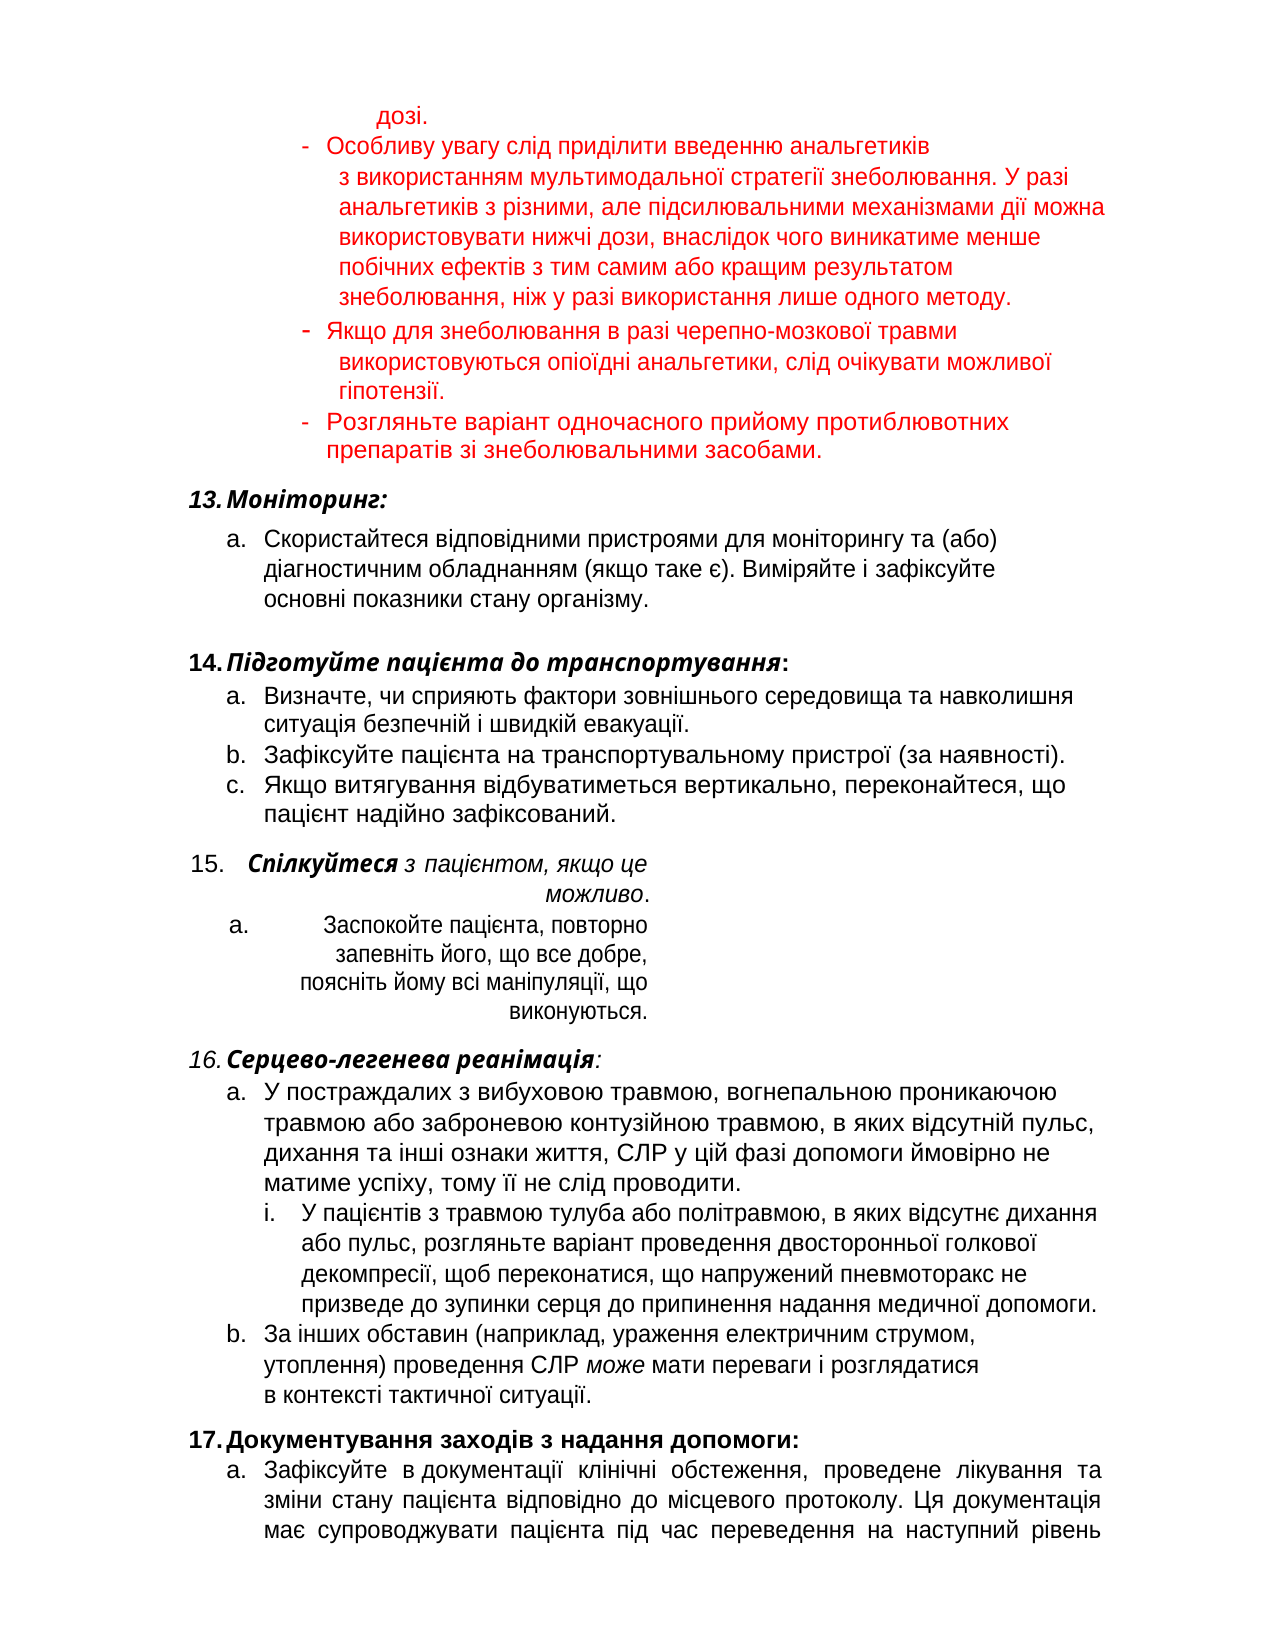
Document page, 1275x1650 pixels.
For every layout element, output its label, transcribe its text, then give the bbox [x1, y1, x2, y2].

subtitle Моніторинг: [188, 481, 1137, 515]
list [226, 1455, 1102, 1544]
list Зафіксуйте пацієнта на транспортувальному пристрої (за наявності). [226, 740, 1137, 769]
list За інших обставин (наприклад, ураження електричним струмом, утоплення) проведення СЛР може мати переваги і розглядатися в контексті тактичної ситуації. [226, 1319, 1081, 1408]
list У постраждалих з вибуховою травмою, вогнепальною проникаючою травмою або заброневою контузійною травмою, в яких відсутній пульс, дихання та інші ознаки життя, СЛР у цій фазі допомоги ймовірно не матиме успіху, тому її не слід проводити. [226, 1077, 1109, 1196]
list Документування заходів з надання допомоги: [188, 1424, 1137, 1453]
list Заспокойте пацієнта, повторно запевніть його, що все добре, поясніть йому всі маніпуляції, що виконуються. [169, 910, 648, 1025]
list Якщо для знеболювання в разі черепно-мозкової травми використовуються опіоїдні анальгетики, слід очікувати можливої гіпотензії. [301, 312, 1102, 405]
list У пацієнтів з травмою тулуба або політравмою, в яких відсутнє дихання або пульс, розгляньте варіант проведення двосторонньої голкової декомпресії, щоб переконатися, що напружений пневмоторакс не призведе до зупинки серця до припинення надання медичної допомоги. [263, 1198, 1115, 1318]
subtitle Підготуйте пацієнта до транспортування: [188, 645, 1137, 679]
list Спілкуйтеся з пацієнтом, якщо це можливо. [169, 845, 650, 908]
list Особливу увагу слід приділити введенню анальгетиків з використанням мультимодальної стратегії знеболювання. У разі анальгетиків з різними, але підсилювальними механізмами дії можна використовувати нижчі дози, внаслідок чого виникатиме менше побічних ефектів з тим самим або кращим результатом знеболювання, ніж у разі використання лише одного методу. [301, 131, 1118, 311]
list Скористайтеся відповідними пристроями для моніторингу та (або) діагностичним обладнанням (якщо таке є). Виміряйте і зафіксуйте основні показники стану організму. [226, 524, 1070, 613]
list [338, 101, 1137, 130]
list Визначте, чи сприяють фактори зовнішнього середовища та навколишня ситуація безпечній і швидкій евакуації. [226, 681, 1137, 738]
list Розгляньте варіант одночасного прийому протиблювотних препаратів зі знеболювальними засобами. [301, 407, 1137, 464]
list Якщо витягування відбуватиметься вертикально, переконайтеся, що пацієнт надійно зафіксований. [226, 771, 1137, 828]
subtitle Серцево-легенева реанімація: [188, 1042, 1137, 1076]
